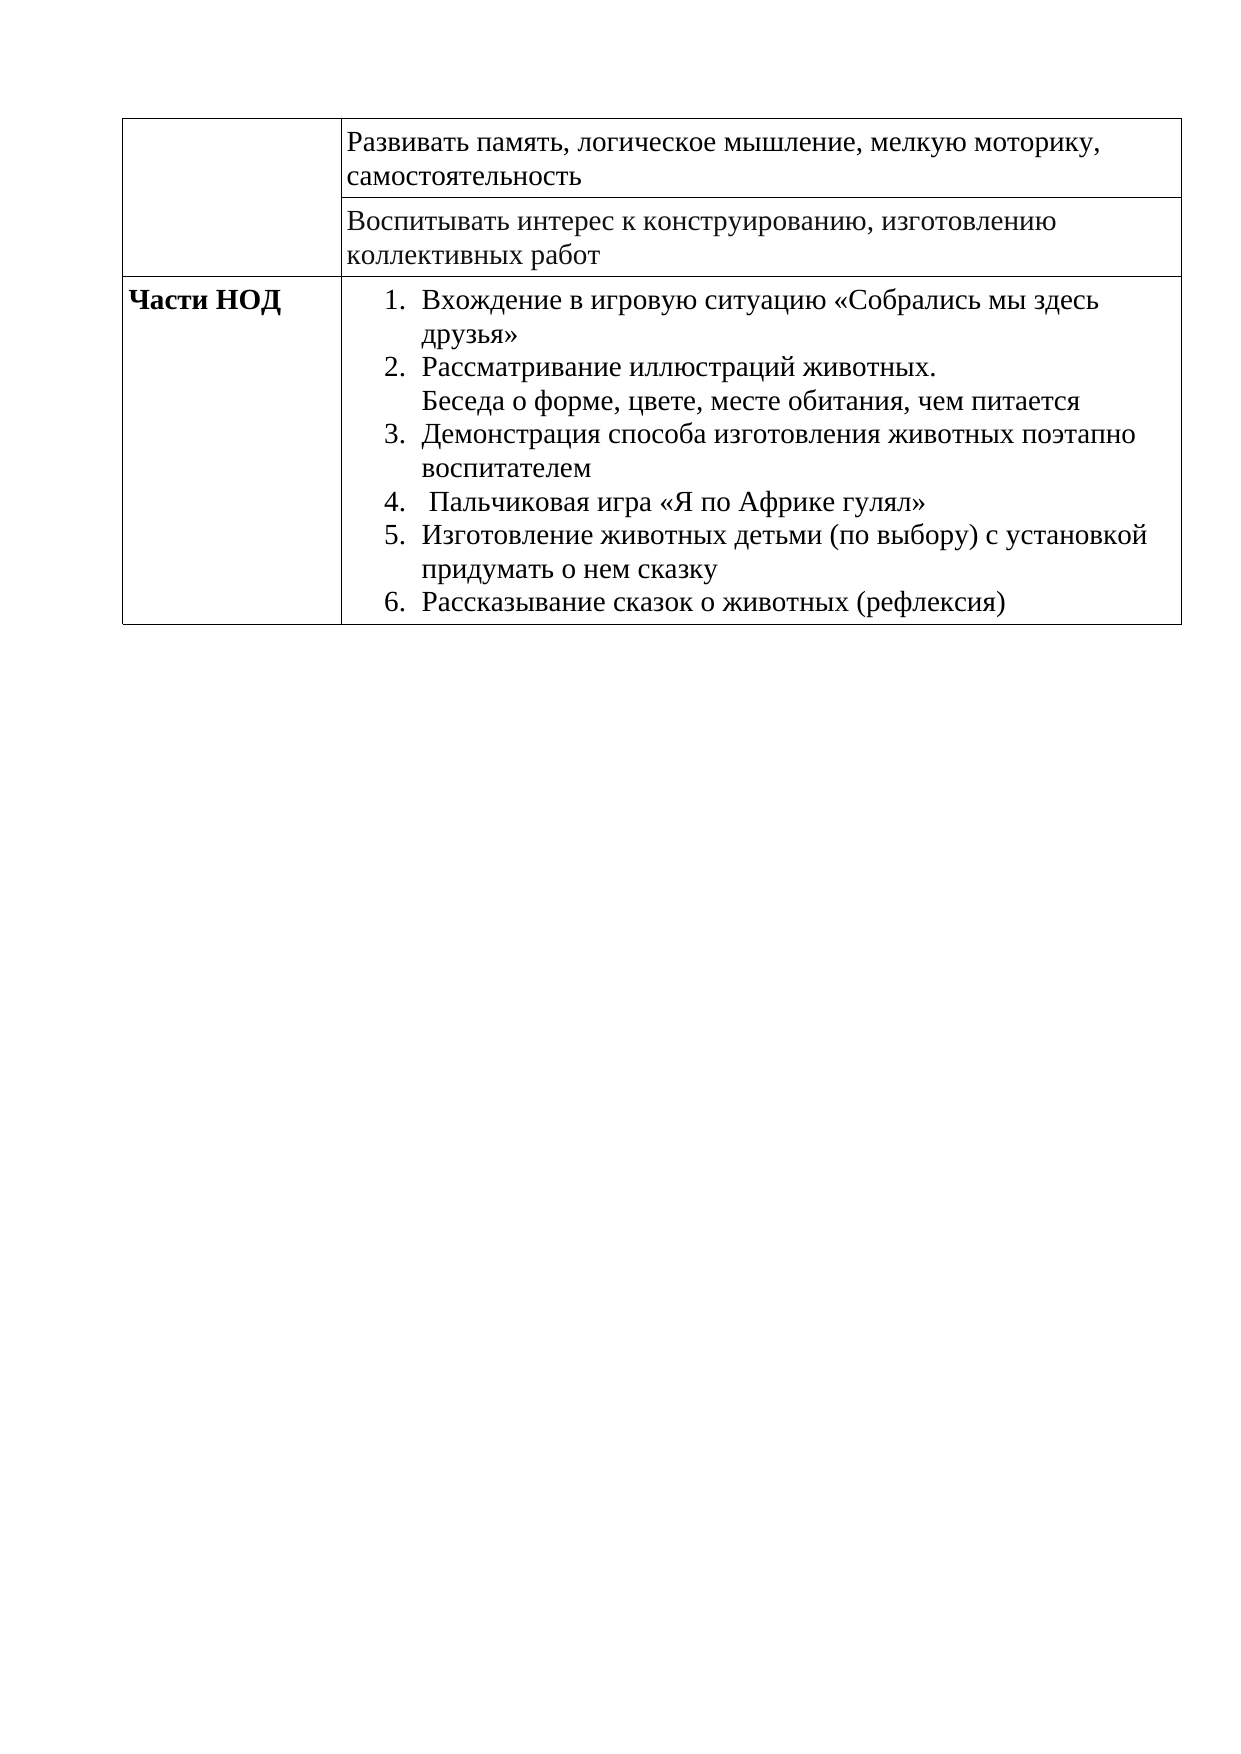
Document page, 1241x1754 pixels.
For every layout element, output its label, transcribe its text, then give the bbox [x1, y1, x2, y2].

table_cell Вхождение в игровую ситуацию «Собрались мы здесь друзья» Рассматривание иллюстраций животных. Беседа о форме, цвете, месте обитания, чем питается Демонстрация способа изготовления животных поэтапно воспитателем Пальчиковая игра «Я по Африке гулял» Изготовление животных детьми (по выбору) с установкой придумать о нем сказку Рассказывание сказок о животных (рефлексия) [342, 277, 1181, 624]
table_cell Части НОД [123, 277, 341, 624]
table_cell Развивать память, логическое мышление, мелкую моторику, самостоятельность [342, 119, 1181, 197]
table_cell Воспитывать интерес к конструированию, изготовлению коллективных работ [342, 198, 1181, 276]
